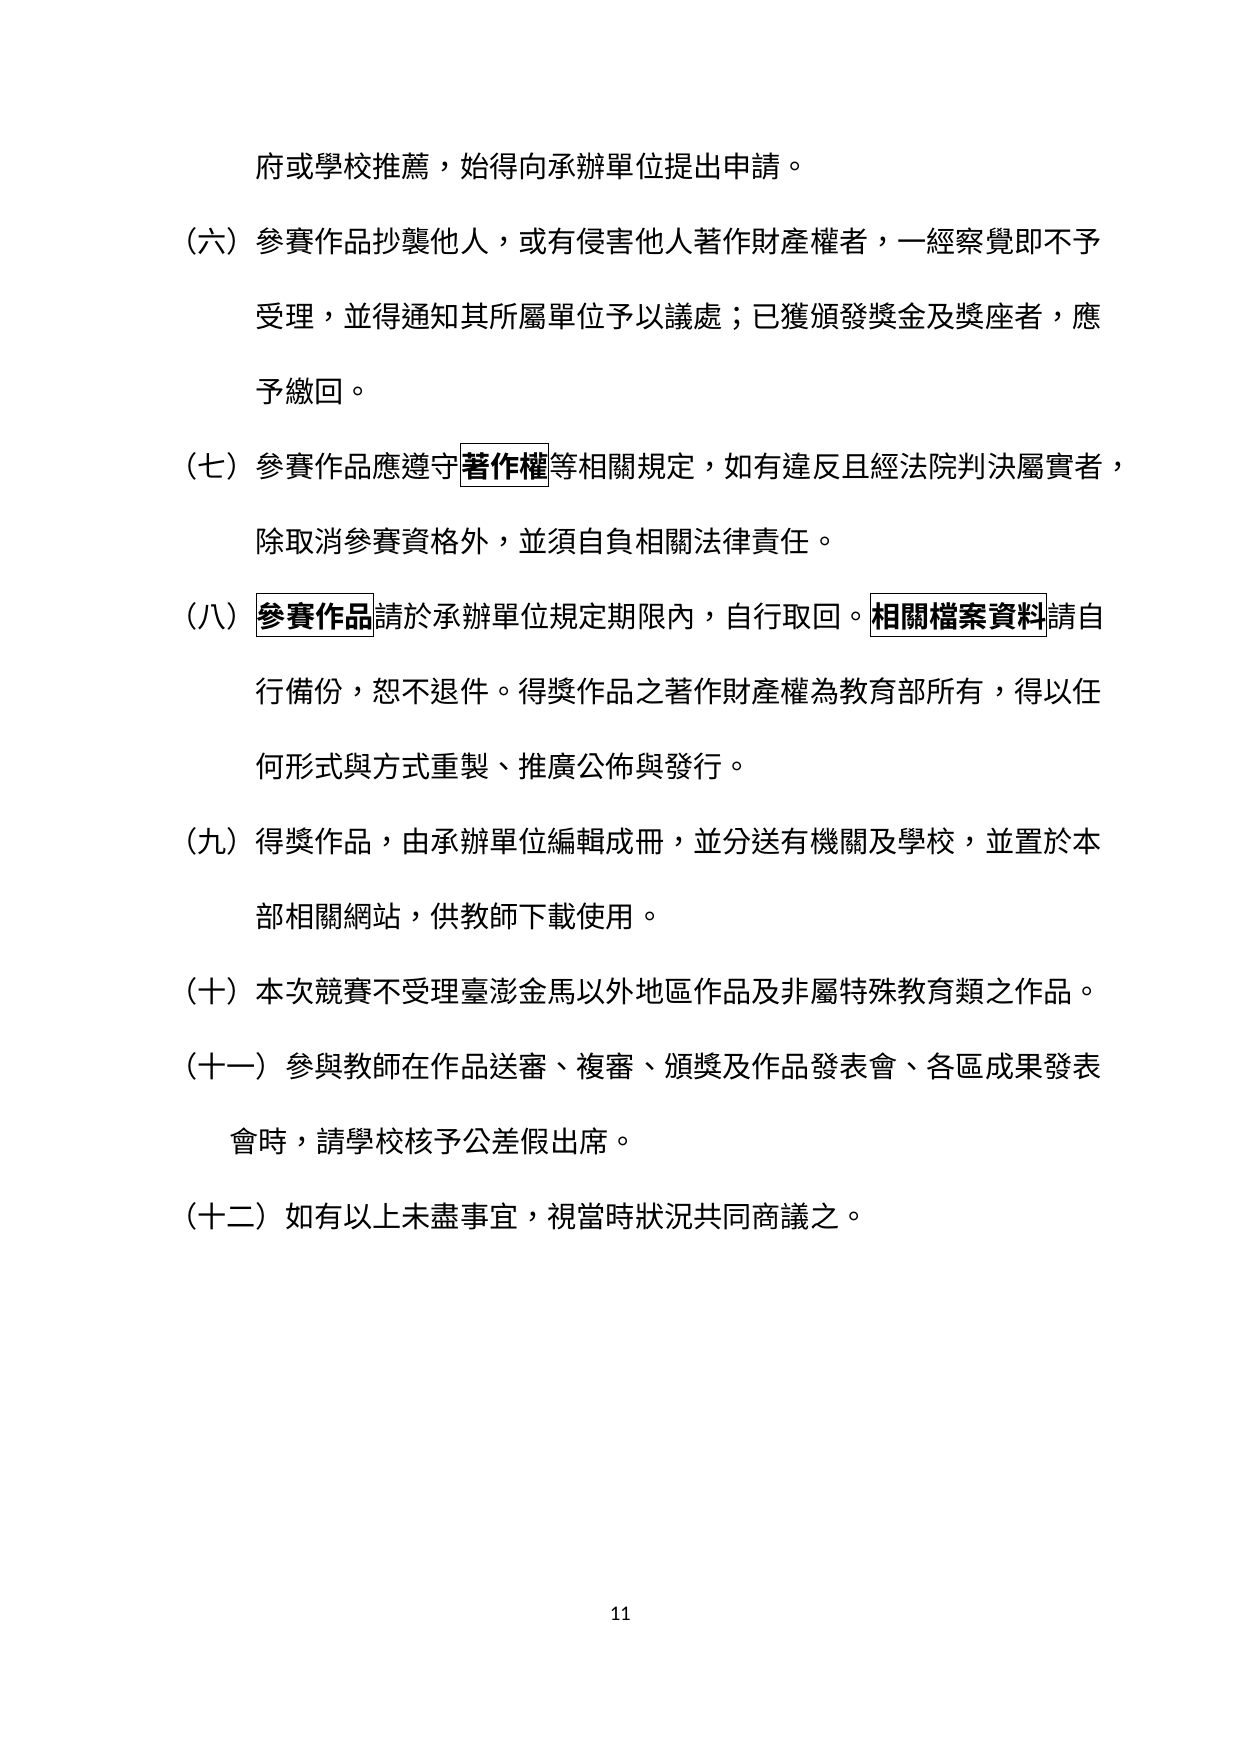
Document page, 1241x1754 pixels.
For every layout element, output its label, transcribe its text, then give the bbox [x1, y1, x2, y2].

text （十）本次競賽不受理臺澎金馬以外地區作品及非屬特殊教育類之作品。 [168, 953, 1122, 1028]
text （七）參賽作品應遵守著作權等相關規定，如有違反且經法院判決屬實者，除取消參賽資格外，並須自負相關法律責任。 [168, 428, 1122, 578]
text （十一）參與教師在作品送審、複審、頒獎及作品發表會、各區成果發表 [168, 1028, 1122, 1103]
text （八）參賽作品請於承辦單位規定期限內，自行取回。相關檔案資料請自行備份，恕不退件。得獎作品之著作財產權為教育部所有，得以任何形式與方式重製、推廣公佈與發行。 [168, 578, 1122, 803]
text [168, 128, 1122, 203]
text （九）得獎作品，由承辦單位編輯成冊，並分送有機關及學校，並置於本部相關網站，供教師下載使用。 [168, 803, 1122, 953]
text 會時，請學校核予公差假出席。 [168, 1103, 1122, 1178]
text （六）參賽作品抄襲他人，或有侵害他人著作財產權者，一經察覺即不予受理，並得通知其所屬單位予以議處；已獲頒發獎金及獎座者，應予繳回。 [168, 203, 1122, 428]
text （十二）如有以上未盡事宜，視當時狀況共同商議之。 [168, 1178, 1122, 1253]
